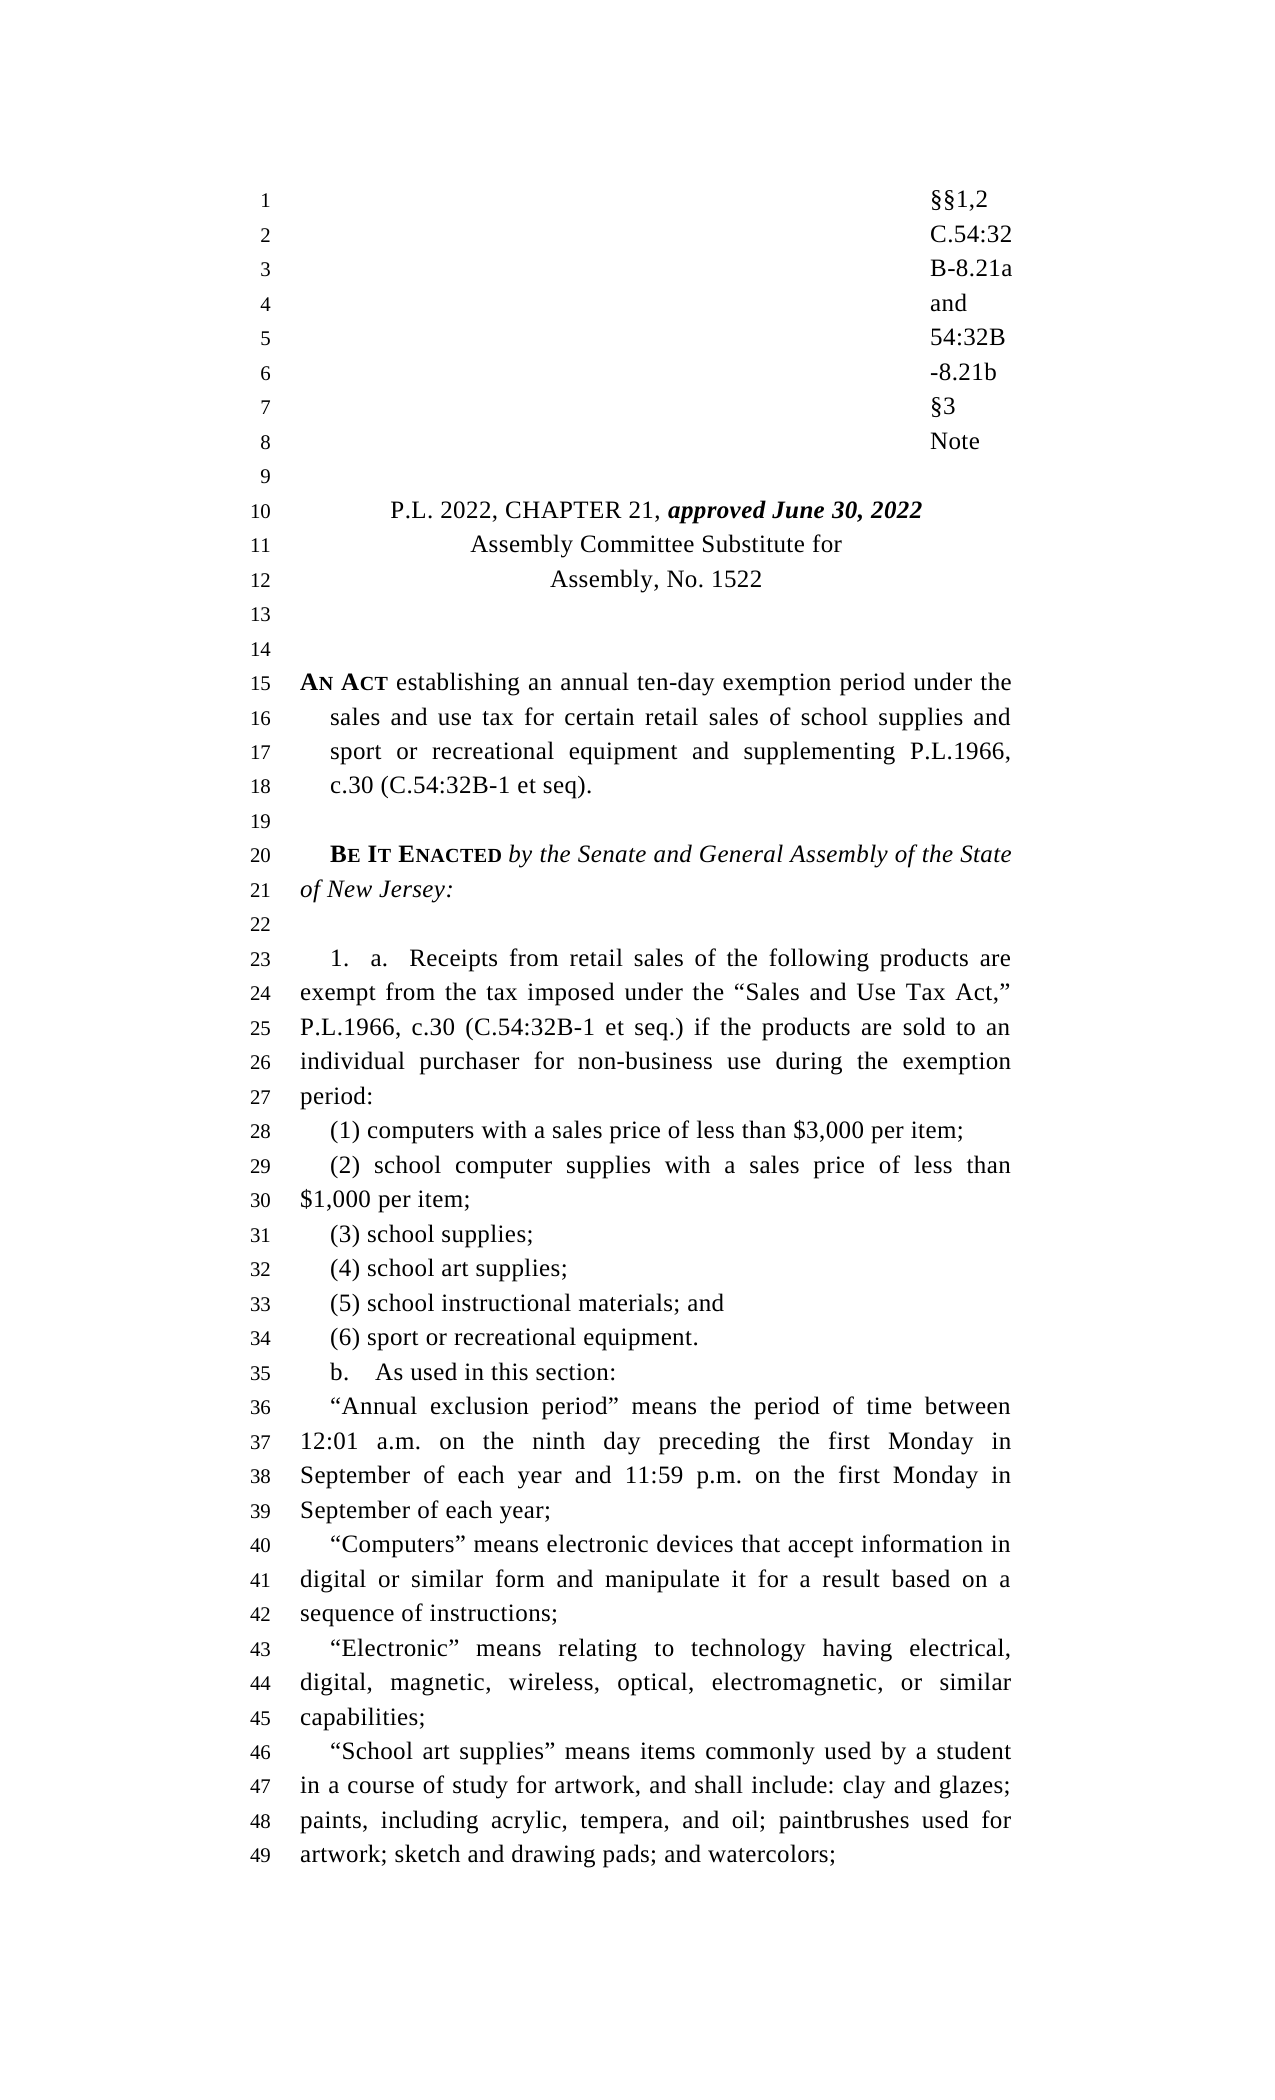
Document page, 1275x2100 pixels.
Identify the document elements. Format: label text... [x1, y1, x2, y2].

text (6) sport or recreational equipment. [300, 1322, 1012, 1351]
text “Annual exclusion period” means the period of time between 12:01 a.m. on the ninth day preceding the first Monday in September of each year and 11:59 p.m. on the first Monday in September of each year; [300, 1391, 1012, 1523]
text (3) school supplies; [300, 1219, 1012, 1248]
text Be It Enacted by the Senate and General Assembly of the State of New Jersey: [300, 839, 1012, 903]
text An Act establishing an annual ten-day exemption period under the sales and use tax for certain retail sales of school supplies and sport or recreational equipment and supplementing P.L.1966, c.30 (C.54:32B-1 et seq). [300, 667, 1012, 799]
text §3 [930, 391, 1012, 420]
text and 54:32B-8.21b [930, 288, 1012, 386]
text “Electronic” means relating to technology having electrical, digital, magnetic, wireless, optical, electromagnetic, or similar capabilities; [300, 1633, 1012, 1730]
text P.L. 2022, CHAPTER 21, approved June 30, 2022 [300, 495, 1012, 523]
text (2) school computer supplies with a sales price of less than $1,000 per item; [300, 1150, 1012, 1213]
text Assembly, No. 1522 [300, 564, 1012, 592]
text (1) computers with a sales price of less than $3,000 per item; [300, 1115, 1012, 1144]
text “School art supplies” means items commonly used by a student in a course of study for artwork, and shall include: clay and glazes; paints, including acrylic, tempera, and oil; paintbrushes used for artwork; sketch and drawing pads; and watercolors; [300, 1736, 1012, 1868]
text “Computers” means electronic devices that accept information in digital or similar form and manipulate it for a result based on a sequence of instructions; [300, 1529, 1012, 1627]
text Assembly Committee Substitute for [300, 529, 1012, 558]
text 1. a. Receipts from retail sales of the following products are exempt from the tax imposed under the “Sales and Use Tax Act,” P.L.1966, c.30 (C.54:32B-1 et seq.) if the products are sold to an individual purchaser for non-business use during the exemption period: [300, 943, 1012, 1110]
text b. As used in this section: [300, 1357, 1012, 1386]
text §§1,2 [930, 184, 1012, 213]
text (4) school art supplies; [300, 1253, 1012, 1282]
text (5) school instructional materials; and [300, 1288, 1012, 1317]
text Note [930, 426, 1012, 454]
text C.54:32B-8.21a [930, 219, 1012, 282]
